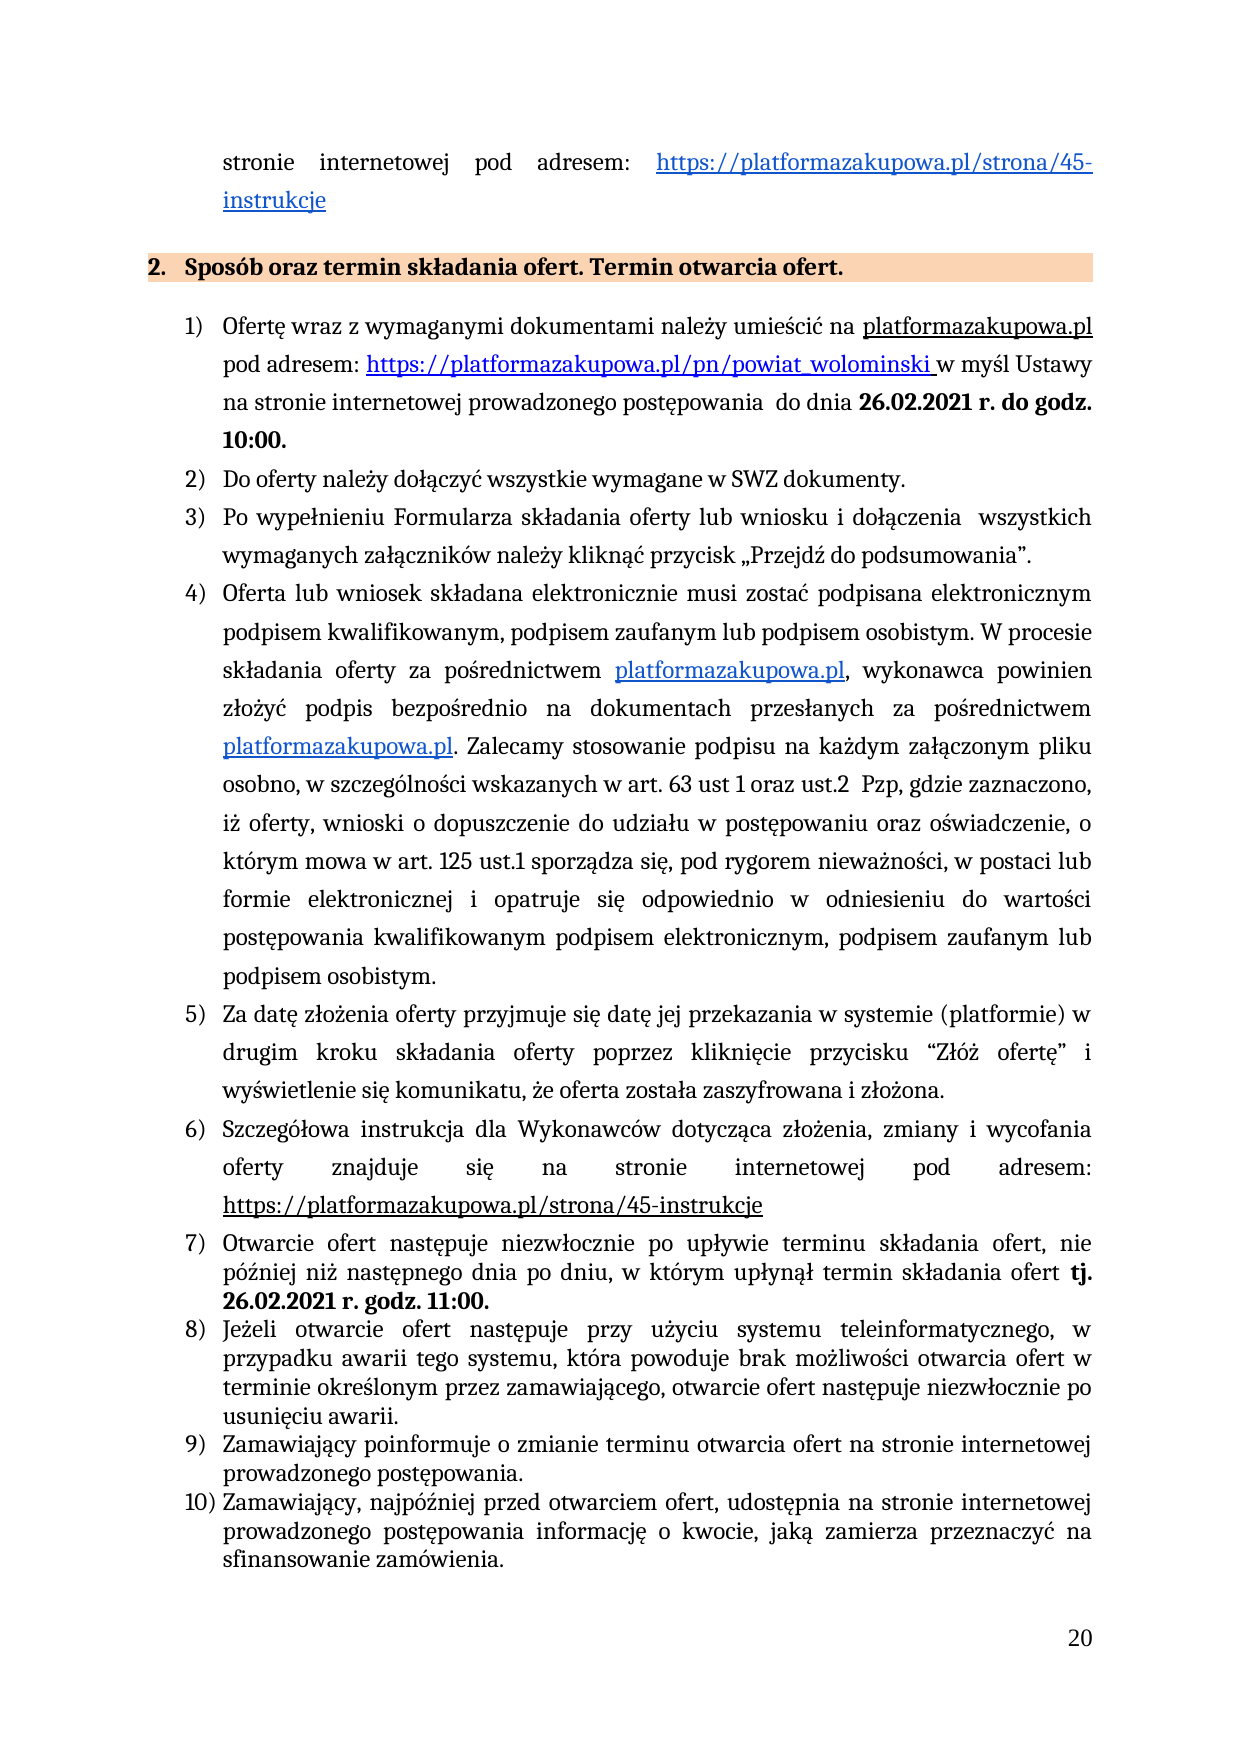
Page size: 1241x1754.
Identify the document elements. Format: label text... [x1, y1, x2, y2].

list Zamawiający, najpóźniej przed otwarciem ofert, udostępnia na stronie internetowej prowadzonego postępowania informację o kwocie, jaką zamierza przeznaczyć na sfinansowanie zamówienia. [185, 1488, 1093, 1574]
list Oferta lub wniosek składana elektronicznie musi zostać podpisana elektronicznym podpisem kwalifikowanym, podpisem zaufanym lub podpisem osobistym. W procesie składania oferty za pośrednictwem platformazakupowa.pl, wykonawca powinien złożyć podpis bezpośrednio na dokumentach przesłanych za pośrednictwem platformazakupowa.pl. Zalecamy stosowanie podpisu na każdym załączonym pliku osobno, w szczególności wskazanych w art. 63 ust 1 oraz ust.2 Pzp, gdzie zaznaczono, iż oferty, wnioski o dopuszczenie do udziału w postępowaniu oraz oświadczenie, o którym mowa w art. 125 ust.1 sporządza się, pod rygorem nieważności, w postaci lub formie elektronicznej i opatruje się odpowiednio w odniesieniu do wartości postępowania kwalifikowanym podpisem elektronicznym, podpisem zaufanym lub podpisem osobistym. [185, 579, 1093, 990]
list Ofertę wraz z wymaganymi dokumentami należy umieścić na platformazakupowa.pl pod adresem: https://platformazakupowa.pl/pn/powiat_wolominski w myśl Ustawy na stronie internetowej prowadzonego postępowania do dnia 26.02.2021 r. do godz. 10:00. [185, 312, 1093, 455]
list Sposób oraz termin składania ofert. Termin otwarcia ofert. [148, 253, 1093, 282]
list Jeżeli otwarcie ofert następuje przy użyciu systemu teleinformatycznego, w przypadku awarii tego systemu, która powoduje brak możliwości otwarcia ofert w terminie określonym przez zamawiającego, otwarcie ofert następuje niezwłocznie po usunięciu awarii. [185, 1315, 1093, 1430]
list Do oferty należy dołączyć wszystkie wymagane w SWZ dokumenty. [185, 464, 1093, 493]
list Otwarcie ofert następuje niezwłocznie po upływie terminu składania ofert, nie później niż następnego dnia po dniu, w którym upłynął termin składania ofert tj. 26.02.2021 r. godz. 11:00. [185, 1229, 1093, 1315]
list Po wypełnieniu Formularza składania oferty lub wniosku i dołączenia wszystkich wymaganych załączników należy kliknąć przycisk „Przejdź do podsumowania”. [185, 503, 1093, 570]
list Zamawiający poinformuje o zmianie terminu otwarcia ofert na stronie internetowej prowadzonego postępowania. [185, 1430, 1093, 1488]
list Za datę złożenia oferty przyjmuje się datę jej przekazania w systemie (platformie) w drugim kroku składania oferty poprzez kliknięcie przycisku “Złóż ofertę” i wyświetlenie się komunikatu, że oferta została zaszyfrowana i złożona. [185, 1000, 1093, 1105]
list Szczegółowa instrukcja dla Wykonawców dotycząca złożenia, zmiany i wycofania oferty znajduje się na stronie internetowej pod adresem: https://platformazakupowa.pl/strona/45-instrukcje [185, 1114, 1093, 1220]
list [185, 148, 1093, 214]
